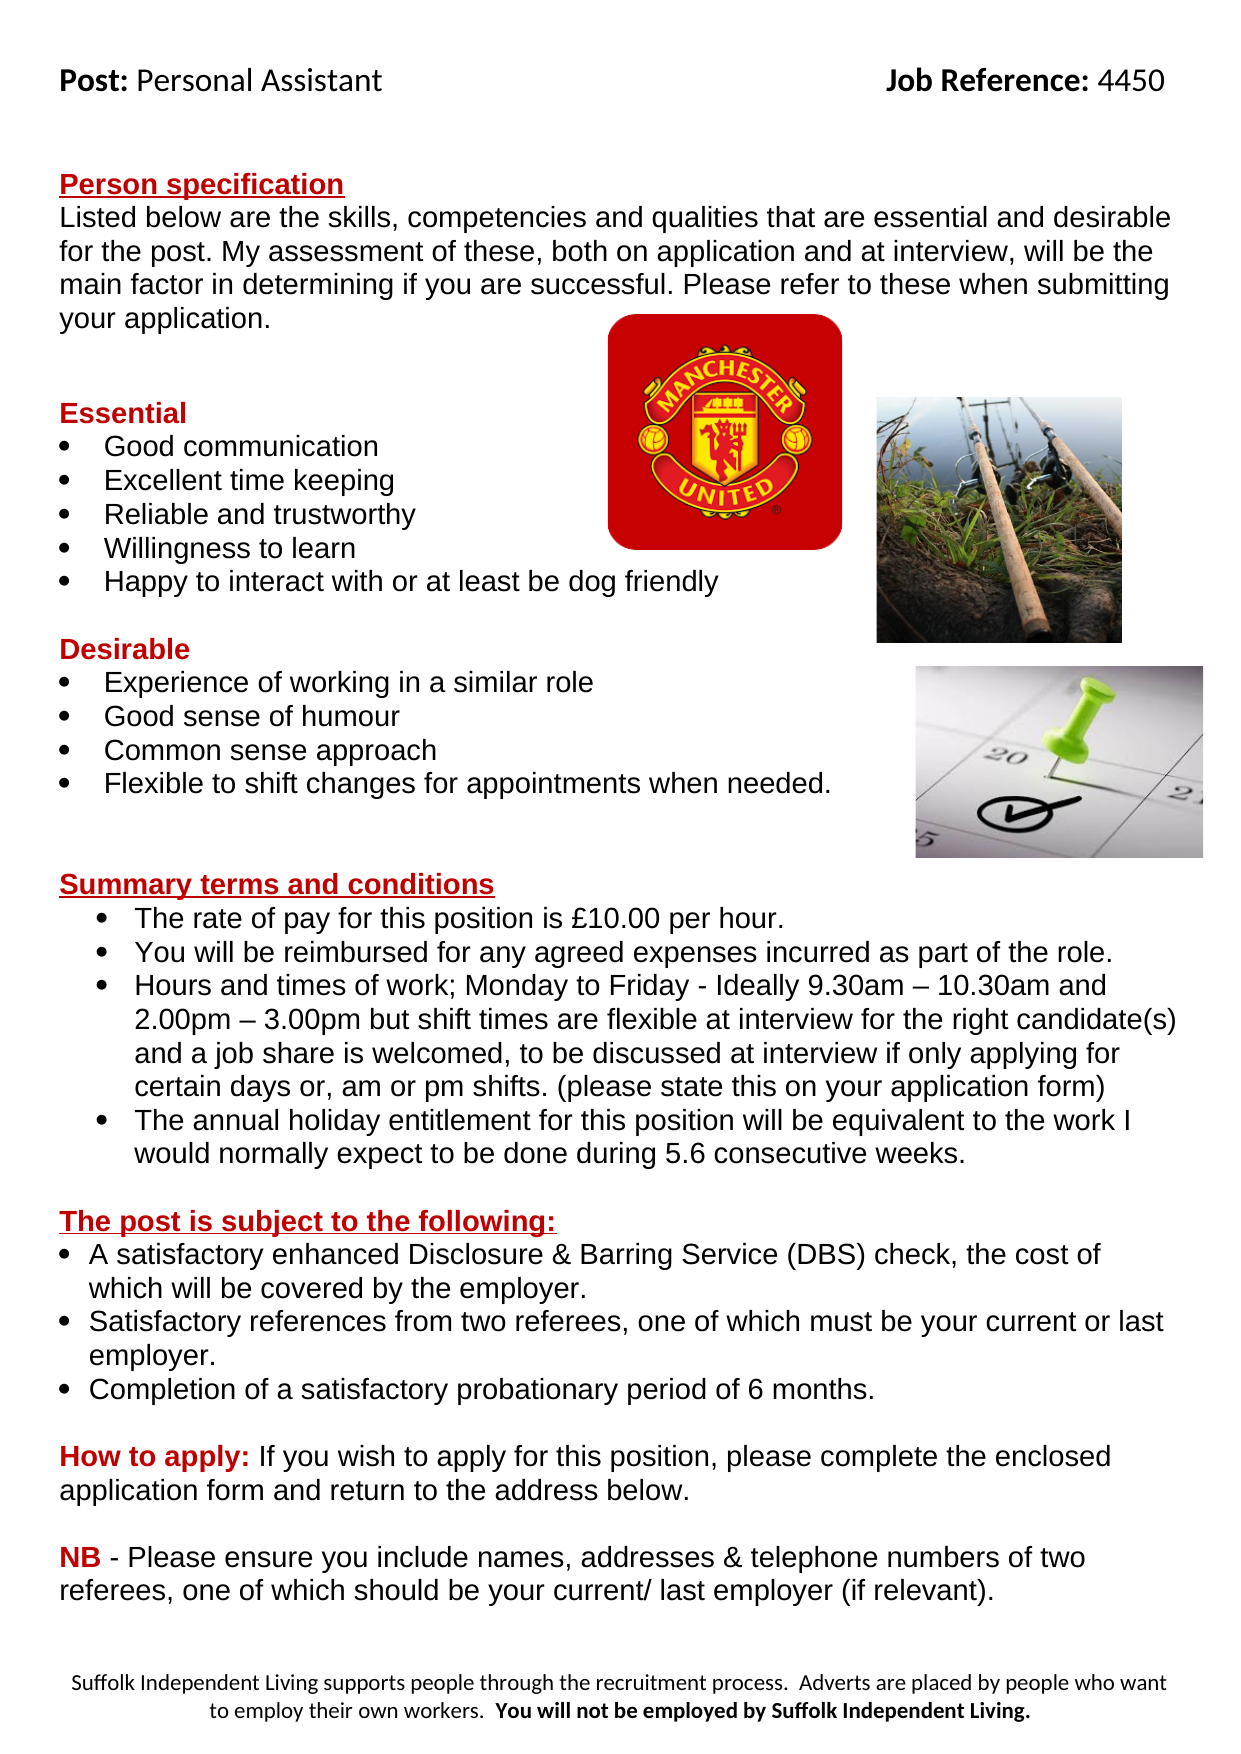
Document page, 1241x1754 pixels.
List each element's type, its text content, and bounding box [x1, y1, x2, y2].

list Good communication [59, 429, 1181, 463]
list Flexible to shift changes for appointments when needed. [59, 767, 1181, 800]
text Essential [59, 396, 1181, 429]
list Happy to interact with or at least be dog friendly [59, 564, 1181, 598]
list Hours and times of work; Monday to Friday - Ideally 9.30am – 10.30am and 2.00pm – 3.00pm but shift times are flexible at interview for the right candidate(s) and a job share is welcomed, to be discussed at interview if only applying for certain days or, am or pm shifts. (please state this on your application form) [97, 968, 1181, 1103]
picture [876, 598, 1122, 632]
list Good sense of humour [59, 699, 1181, 733]
list You will be reimbursed for any agreed expenses incurred as part of the role. [97, 935, 1181, 968]
list Satisfactory references from two referees, one of which must be your current or last employer. [59, 1304, 1181, 1372]
list Common sense approach [59, 733, 1181, 767]
text Summary terms and conditions [59, 867, 1181, 901]
text The post is subject to the following: [59, 1204, 1181, 1237]
list A satisfactory enhanced Disclosure & Barring Service (DBS) check, the cost of which will be covered by the employer. [59, 1237, 1181, 1304]
list Willingness to learn [59, 531, 1181, 564]
picture [607, 334, 843, 396]
list Reliable and trustworthy [59, 497, 1181, 531]
text Desirable [59, 632, 1181, 665]
list Excellent time keeping [59, 463, 1181, 497]
text How to apply: If you wish to apply for this position, please complete the enclosed application form and return to the address below. [59, 1439, 1181, 1506]
list The annual holiday entitlement for this position will be equivalent to the work I would normally expect to be done during 5.6 consecutive weeks. [97, 1103, 1181, 1170]
list Experience of working in a similar role [59, 665, 1181, 699]
text Person specification [59, 167, 1181, 200]
text Listed below are the skills, competencies and qualities that are essential and desirable for the post. My assessment of these, both on application and at interview, will be the main factor in determining if you are successful. Please refer to these when submitting your application. [59, 200, 1181, 334]
list The rate of pay for this position is £10.00 per hour. [97, 901, 1181, 935]
text NB - Please ensure you include names, addresses & telephone numbers of two referees, one of which should be your current/ last employer (if relevant). [59, 1540, 1181, 1607]
picture [915, 666, 1204, 858]
list Completion of a satisfactory probationary period of 6 months. [59, 1372, 1181, 1406]
